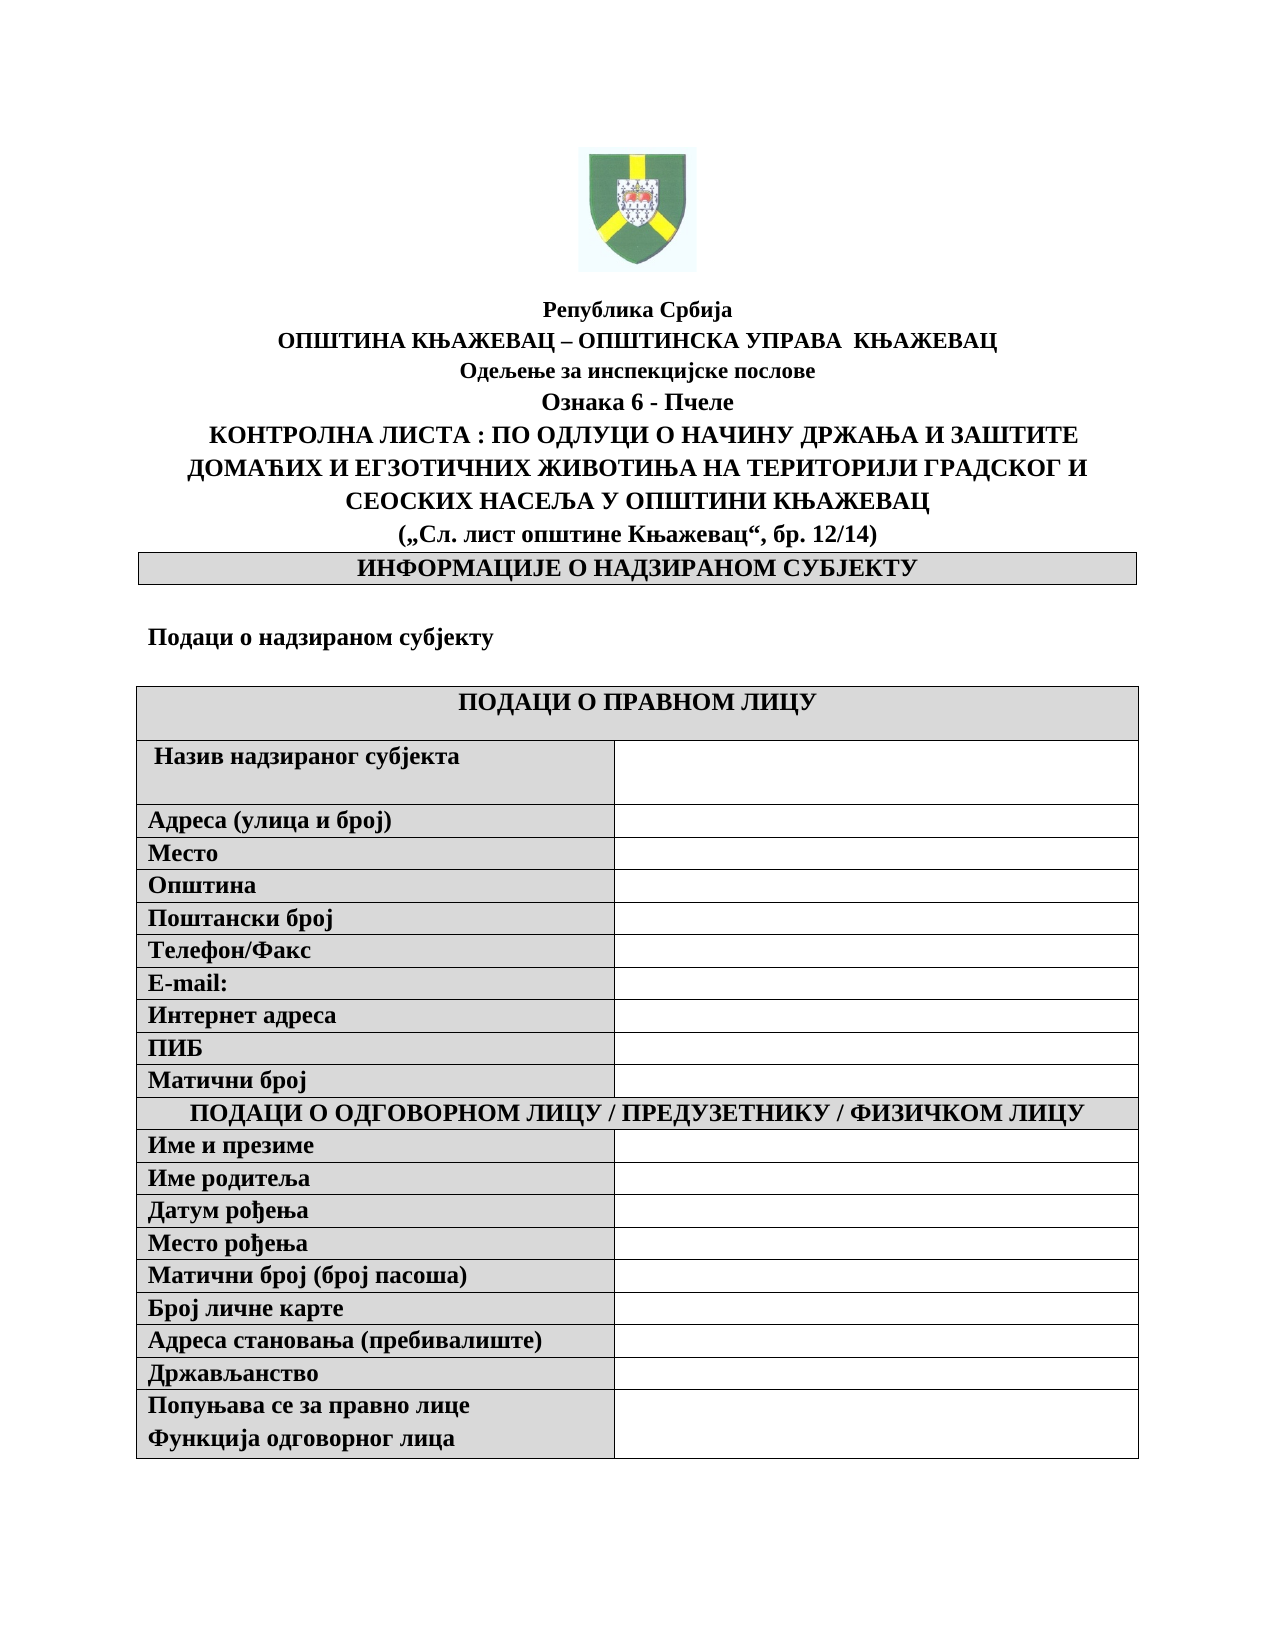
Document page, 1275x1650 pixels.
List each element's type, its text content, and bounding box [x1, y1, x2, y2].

table_cell Поштански број [137, 903, 614, 934]
table_cell [615, 1293, 1138, 1324]
table_cell [615, 1358, 1138, 1389]
text ИНФОРМАЦИЈЕ О НАДЗИРАНОМ СУБЈЕКТУ [139, 553, 1136, 584]
table_cell Датум рођења [137, 1195, 614, 1227]
table_cell Адреса (улица и број) [137, 805, 614, 837]
table_cell Општина [137, 870, 614, 902]
table_cell [615, 935, 1138, 967]
table_cell Држављанство [137, 1358, 614, 1389]
table_cell Име и презиме [137, 1130, 614, 1162]
table_cell Е-mail: [137, 968, 614, 999]
table_cell Име родитеља [137, 1163, 614, 1194]
table_cell [615, 1260, 1138, 1292]
table_cell [615, 741, 1138, 804]
text Одељење за инспекцијске послове [148, 357, 1127, 383]
table_cell Назив надзираног субјекта [137, 741, 614, 804]
table_cell Матични број [137, 1065, 614, 1097]
table_cell [615, 1065, 1138, 1097]
text ОПШТИНА КЊАЖЕВАЦ – ОПШТИНСКА УПРАВА КЊАЖЕВАЦ [148, 327, 1127, 353]
table_cell Интернет адреса [137, 1000, 614, 1032]
picture [578, 147, 697, 272]
table_cell [615, 1130, 1138, 1162]
table_cell ПОДАЦИ О ОДГОВОРНОМ ЛИЦУ / ПРЕДУЗЕТНИКУ / ФИЗИЧКОМ ЛИЦУ [137, 1098, 1138, 1129]
table_cell [615, 1325, 1138, 1357]
table_cell Место рођења [137, 1228, 614, 1259]
table_cell [615, 1390, 1138, 1458]
table_cell [615, 870, 1138, 902]
table_cell [615, 1195, 1138, 1227]
text Подаци о надзираном субјекту [148, 622, 1127, 651]
table_cell Матични број (број пасоша) [137, 1260, 614, 1292]
text Ознака 6 - Пчеле [148, 387, 1127, 416]
text Република Србија [148, 297, 1127, 323]
table_cell [615, 805, 1138, 837]
table_cell [615, 1228, 1138, 1259]
table_cell [615, 903, 1138, 934]
table_cell Број личне карте [137, 1293, 614, 1324]
table_header ПОДАЦИ О ПРАВНОМ ЛИЦУ [137, 687, 1138, 740]
table_cell [615, 968, 1138, 999]
table_cell ПИБ [137, 1033, 614, 1064]
table_cell Адреса становања (пребивалиште) [137, 1325, 614, 1357]
table_cell Попуњава се за правно лице Функција одговорног лица [137, 1390, 614, 1458]
table_cell [615, 1000, 1138, 1032]
table_cell Место [137, 838, 614, 869]
text КОНТРОЛНА ЛИСТА : ПО ОДЛУЦИ О НАЧИНУ ДРЖАЊА И ЗАШТИТЕ ДОМАЋИХ И ЕГЗОТИЧНИХ ЖИВОТИЊА НА ТЕРИТОРИЈИ ГРАДСКОГ И СЕОСКИХ НАСЕЉА У ОПШТИНИ КЊАЖЕВАЦ [148, 420, 1127, 515]
table_cell [615, 1163, 1138, 1194]
table_cell [615, 838, 1138, 869]
text („Сл. лист општине Књажевац“, бр. 12/14) [148, 519, 1127, 548]
table_cell [615, 1033, 1138, 1064]
table_cell Телефон/Факс [137, 935, 614, 967]
